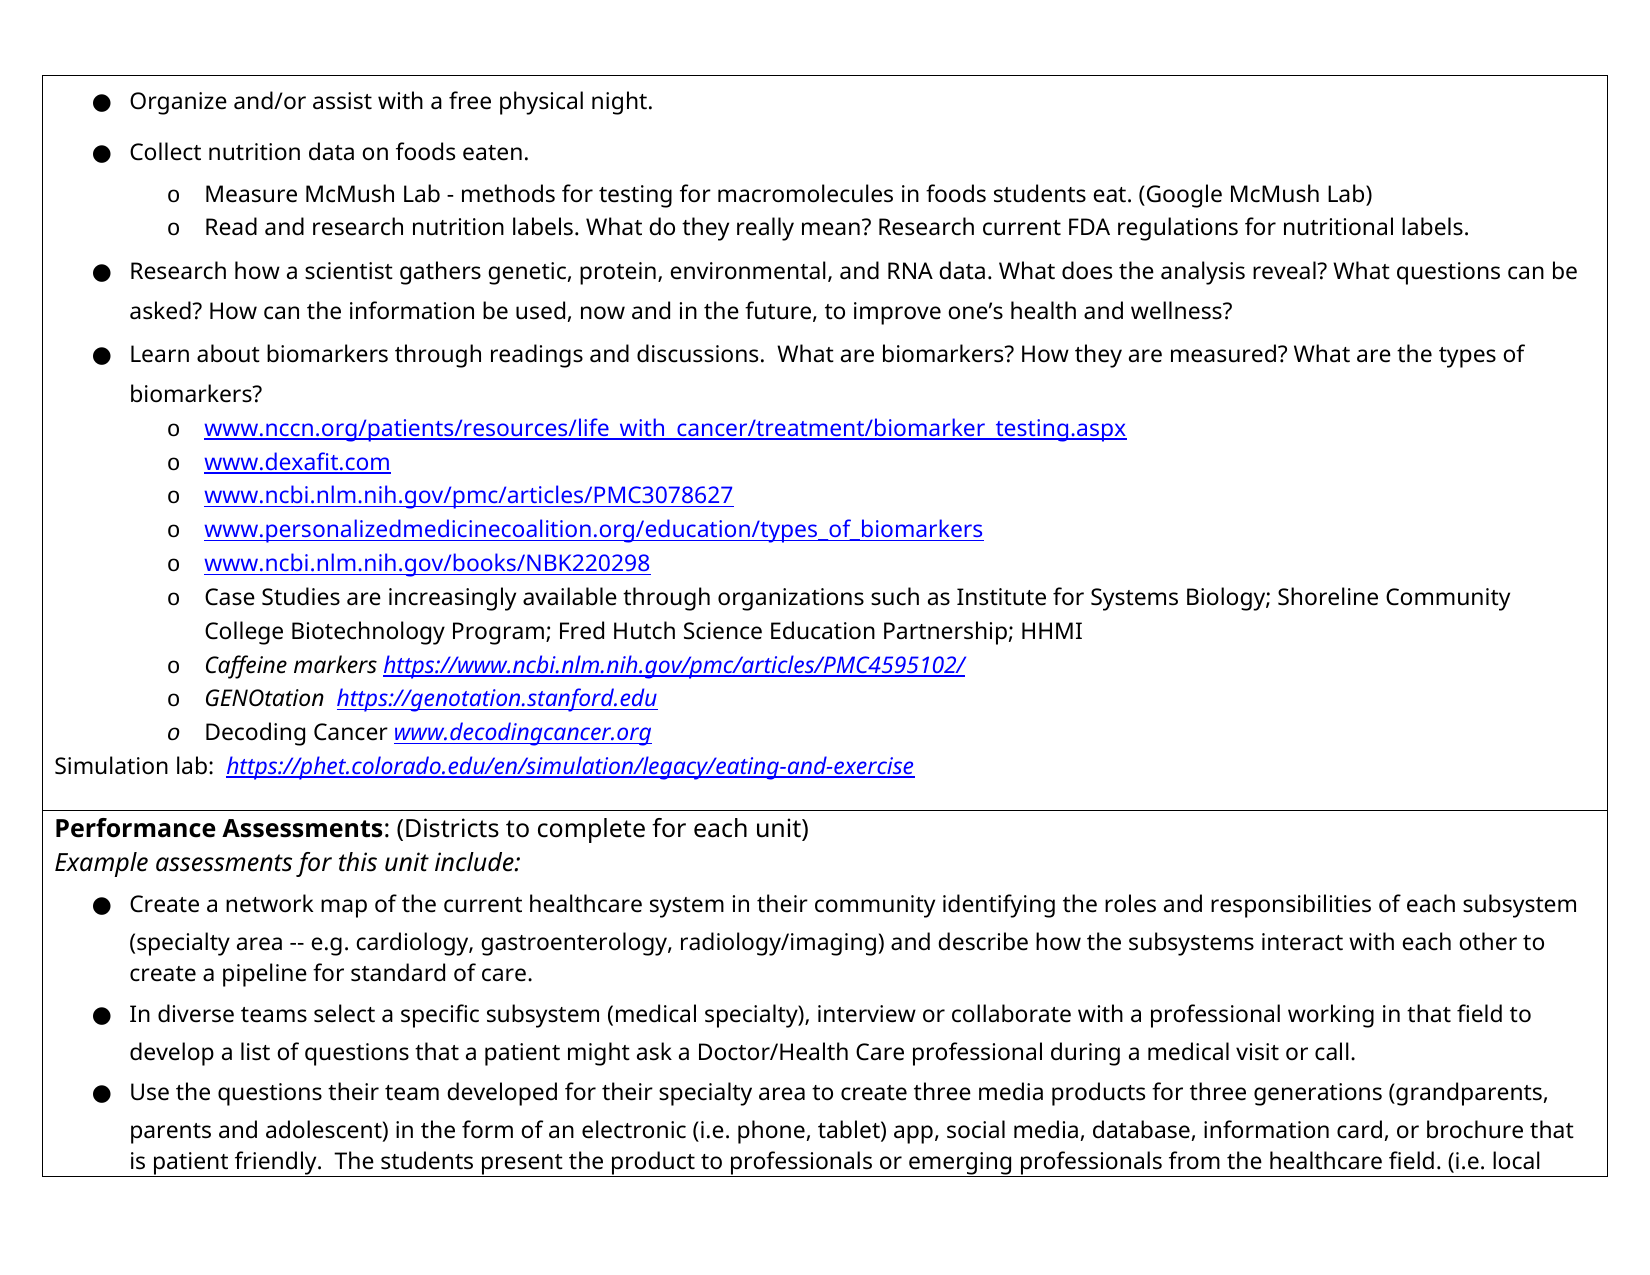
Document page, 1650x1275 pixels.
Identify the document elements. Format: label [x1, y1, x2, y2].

table_cell [43, 76, 1607, 810]
table_cell [43, 811, 1607, 1176]
